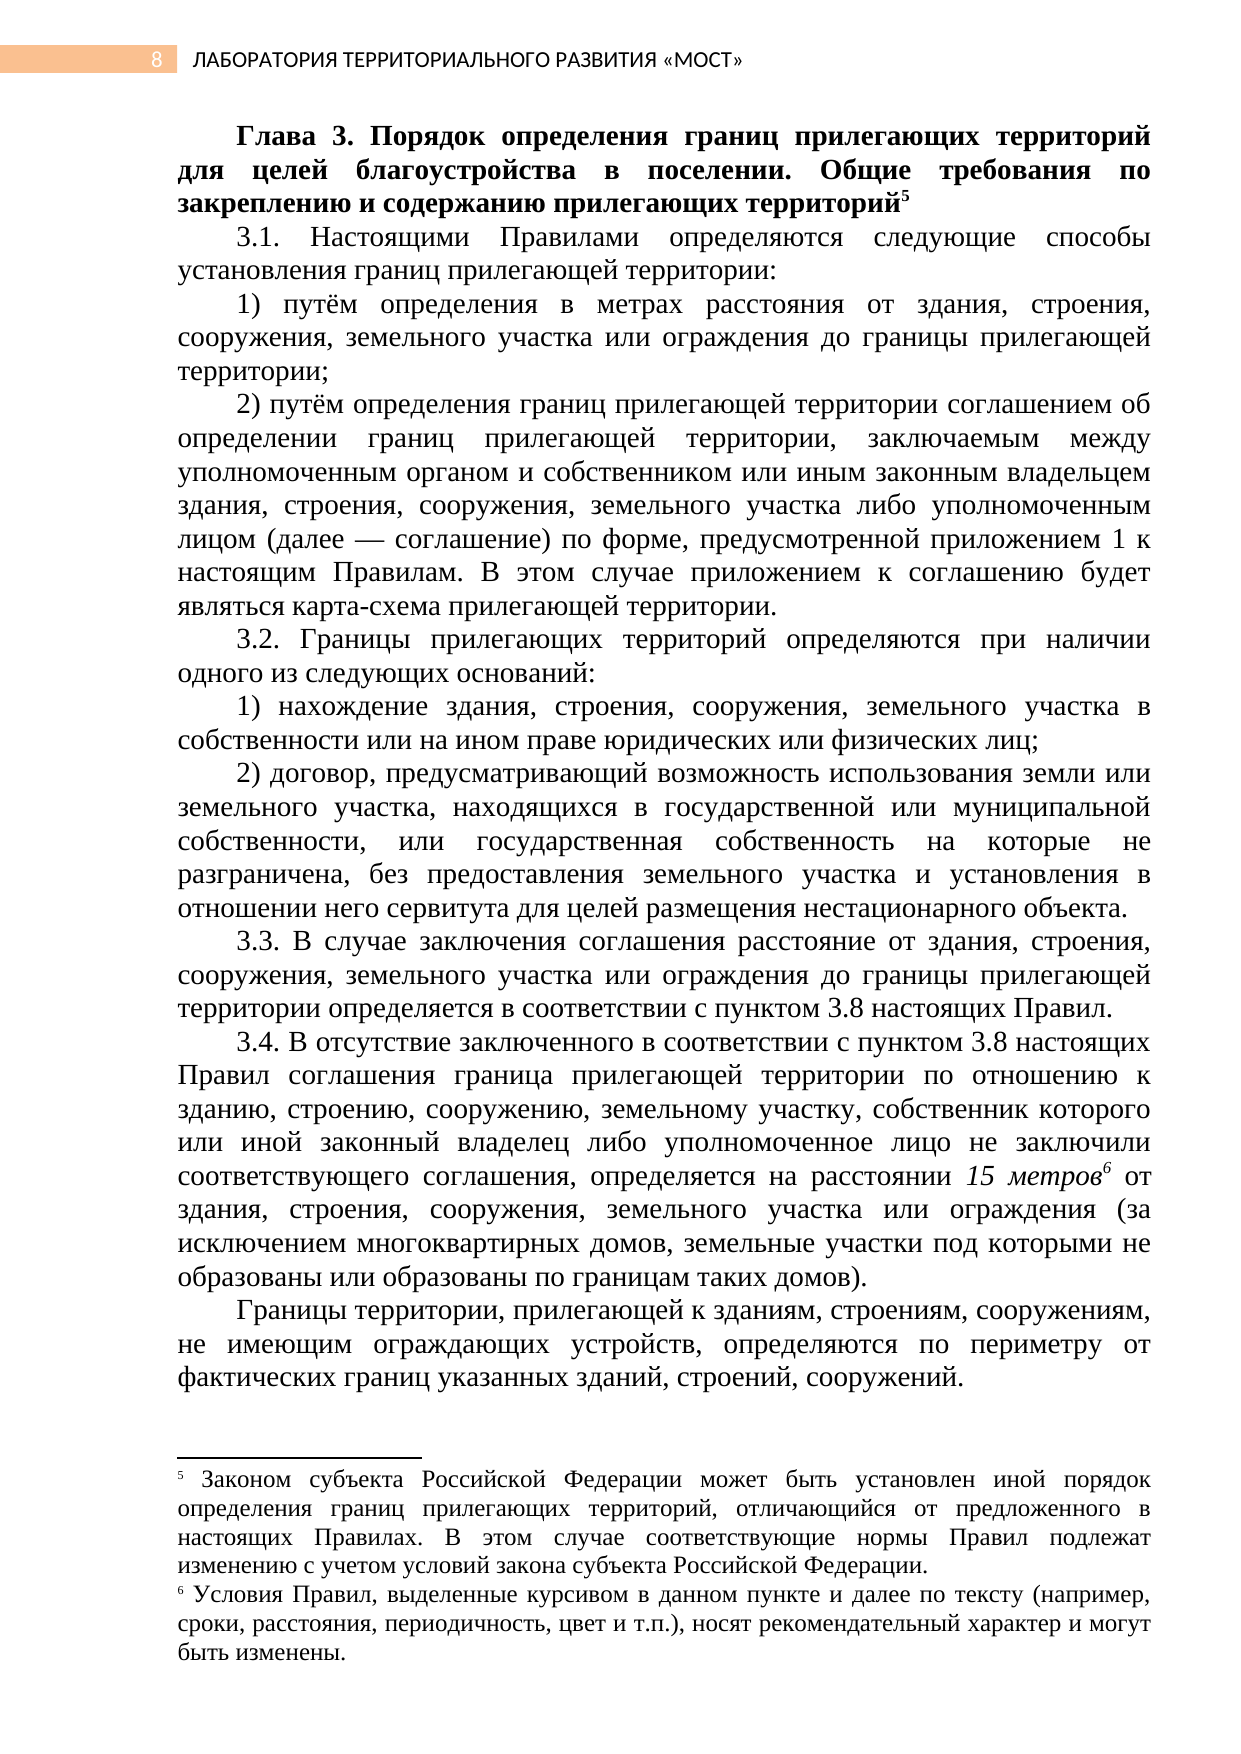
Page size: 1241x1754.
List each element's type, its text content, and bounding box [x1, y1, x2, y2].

text Границы территории, прилегающей к зданиям, строениям, сооружениям, не имеющим ограждающих устройств, определяются по периметру от фактических границ указанных зданий, строений, сооружений. [177, 1292, 1152, 1393]
text 3.4. В отсутствие заключенного в соответствии с пунктом 3.8 настоящих Правил соглашения граница прилегающей территории по отношению к зданию, строению, сооружению, земельному участку, собственник которого или иной законный владелец либо уполномоченное лицо не заключили соответствующего соглашения, определяется на расстоянии 15 метров от здания, строения, сооружения, земельного участка или ограждения (за исключением многоквартирных домов, земельные участки под которыми не образованы или образованы по границам таких домов). [177, 1024, 1152, 1292]
text Глава 3. Порядок определения границ прилегающих территорий для целей благоустройства в поселении. Общие требования по закреплению и содержанию прилегающих территорий [177, 118, 1152, 219]
text 3.1. Настоящими Правилами определяются следующие способы установления границ прилегающей территории: [177, 219, 1152, 286]
text 3.2. Границы прилегающих территорий определяются при наличии одного из следующих оснований: [177, 621, 1152, 688]
text 3.3. В случае заключения соглашения расстояние от здания, строения, сооружения, земельного участка или ограждения до границы прилегающей территории определяется в соответствии с пунктом 3.8 настоящих Правил. [177, 923, 1152, 1024]
text 1) нахождение здания, строения, сооружения, земельного участка в собственности или на ином праве юридических или физических лиц; [177, 688, 1152, 756]
text 2) путём определения границ прилегающей территории соглашением об определении границ прилегающей территории, заключаемым между уполномоченным органом и собственником или иным законным владельцем здания, строения, сооружения, земельного участка либо уполномоченным лицом (далее — соглашение) по форме, предусмотренной приложением 1 к настоящим Правилам. В этом случае приложением к соглашению будет являться карта-схема прилегающей территории. [177, 387, 1152, 621]
text 2) договор, предусматривающий возможность использования земли или земельного участка, находящихся в государственной или муниципальной собственности, или государственная собственность на которые не разграничена, без предоставления земельного участка и установления в отношении него сервитута для целей размещения нестационарного объекта. [177, 756, 1152, 923]
text 1) путём определения в метрах расстояния от здания, строения, сооружения, земельного участка или ограждения до границы прилегающей территории; [177, 286, 1152, 387]
